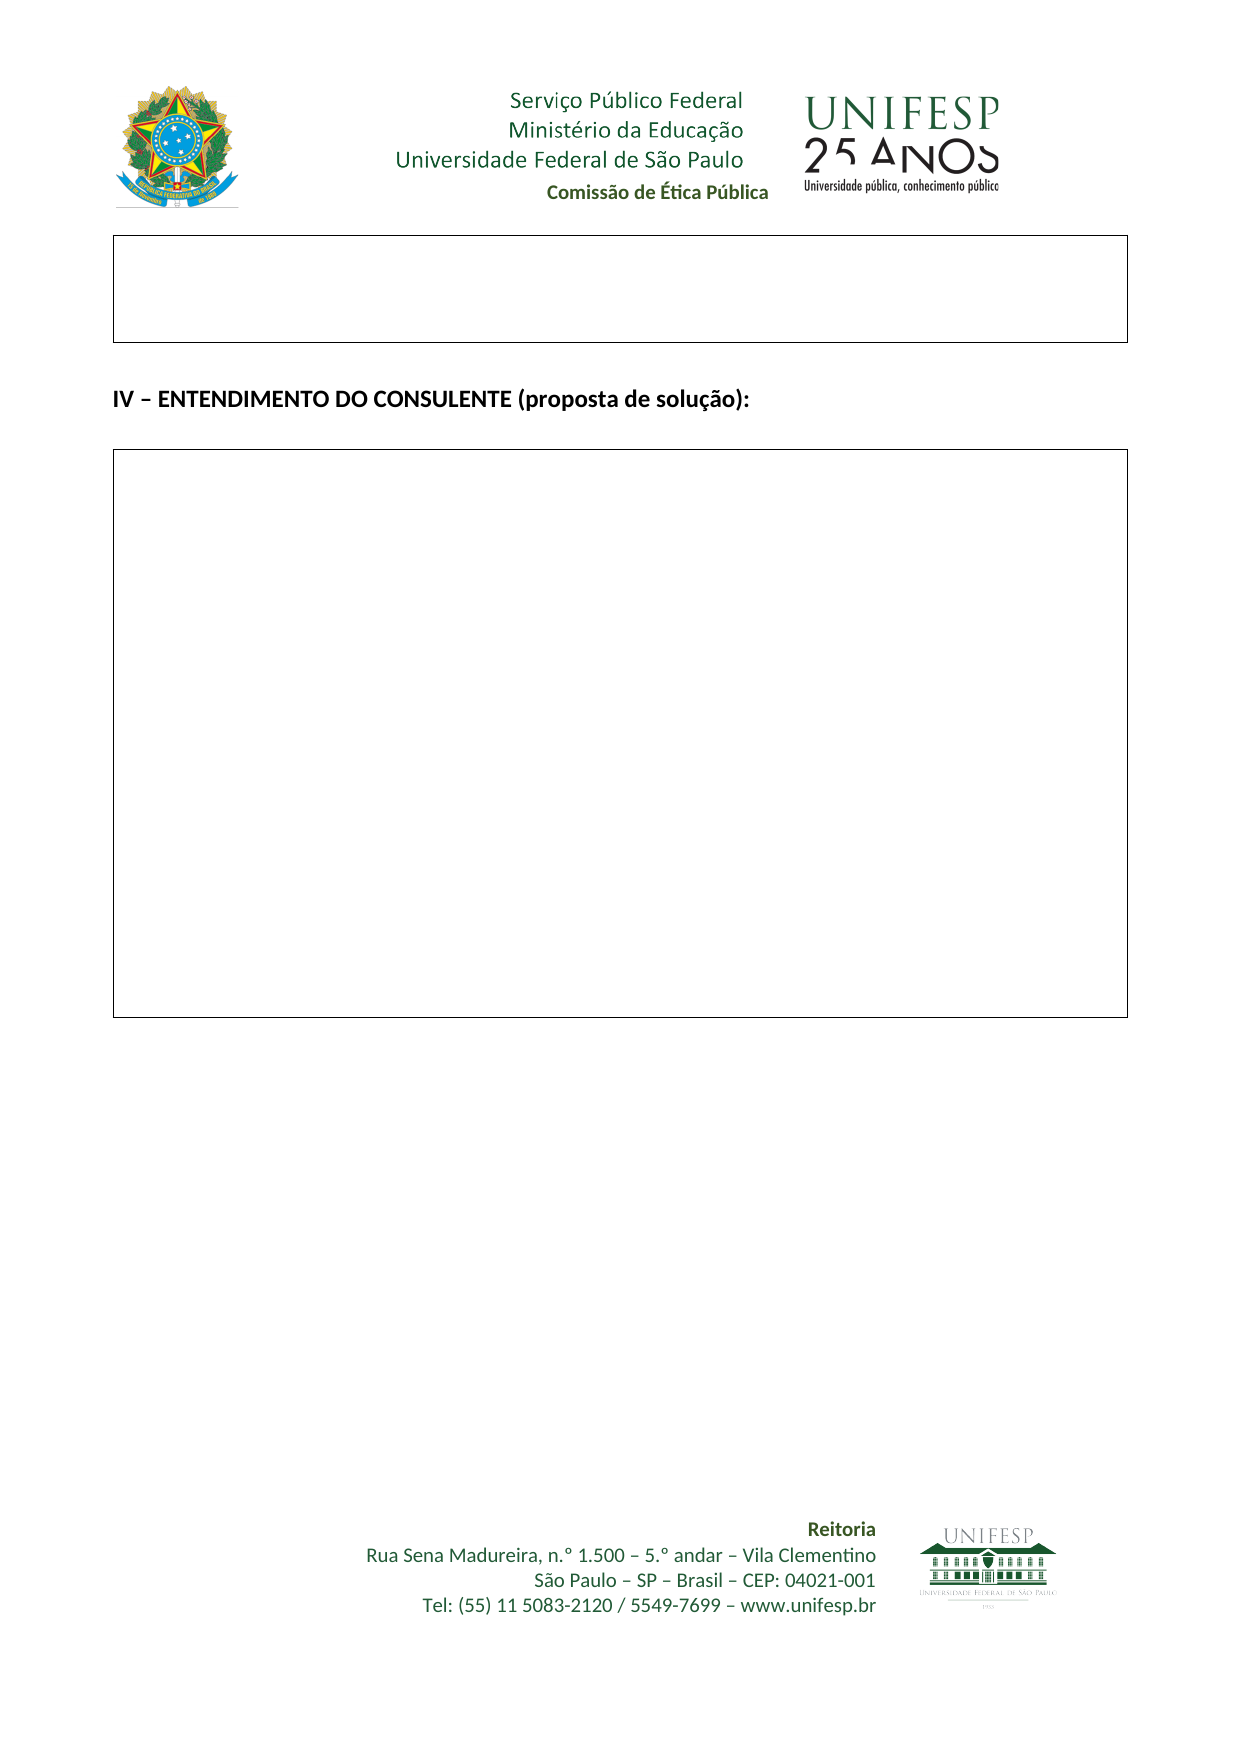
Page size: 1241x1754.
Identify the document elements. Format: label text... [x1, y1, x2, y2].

picture [919, 1528, 1057, 1609]
table_header [114, 450, 1127, 1017]
picture [115, 57, 999, 216]
text IV – ENTENDIMENTO DO CONSULENTE (proposta de solução): [112, 378, 1128, 414]
table_header [114, 236, 1127, 342]
